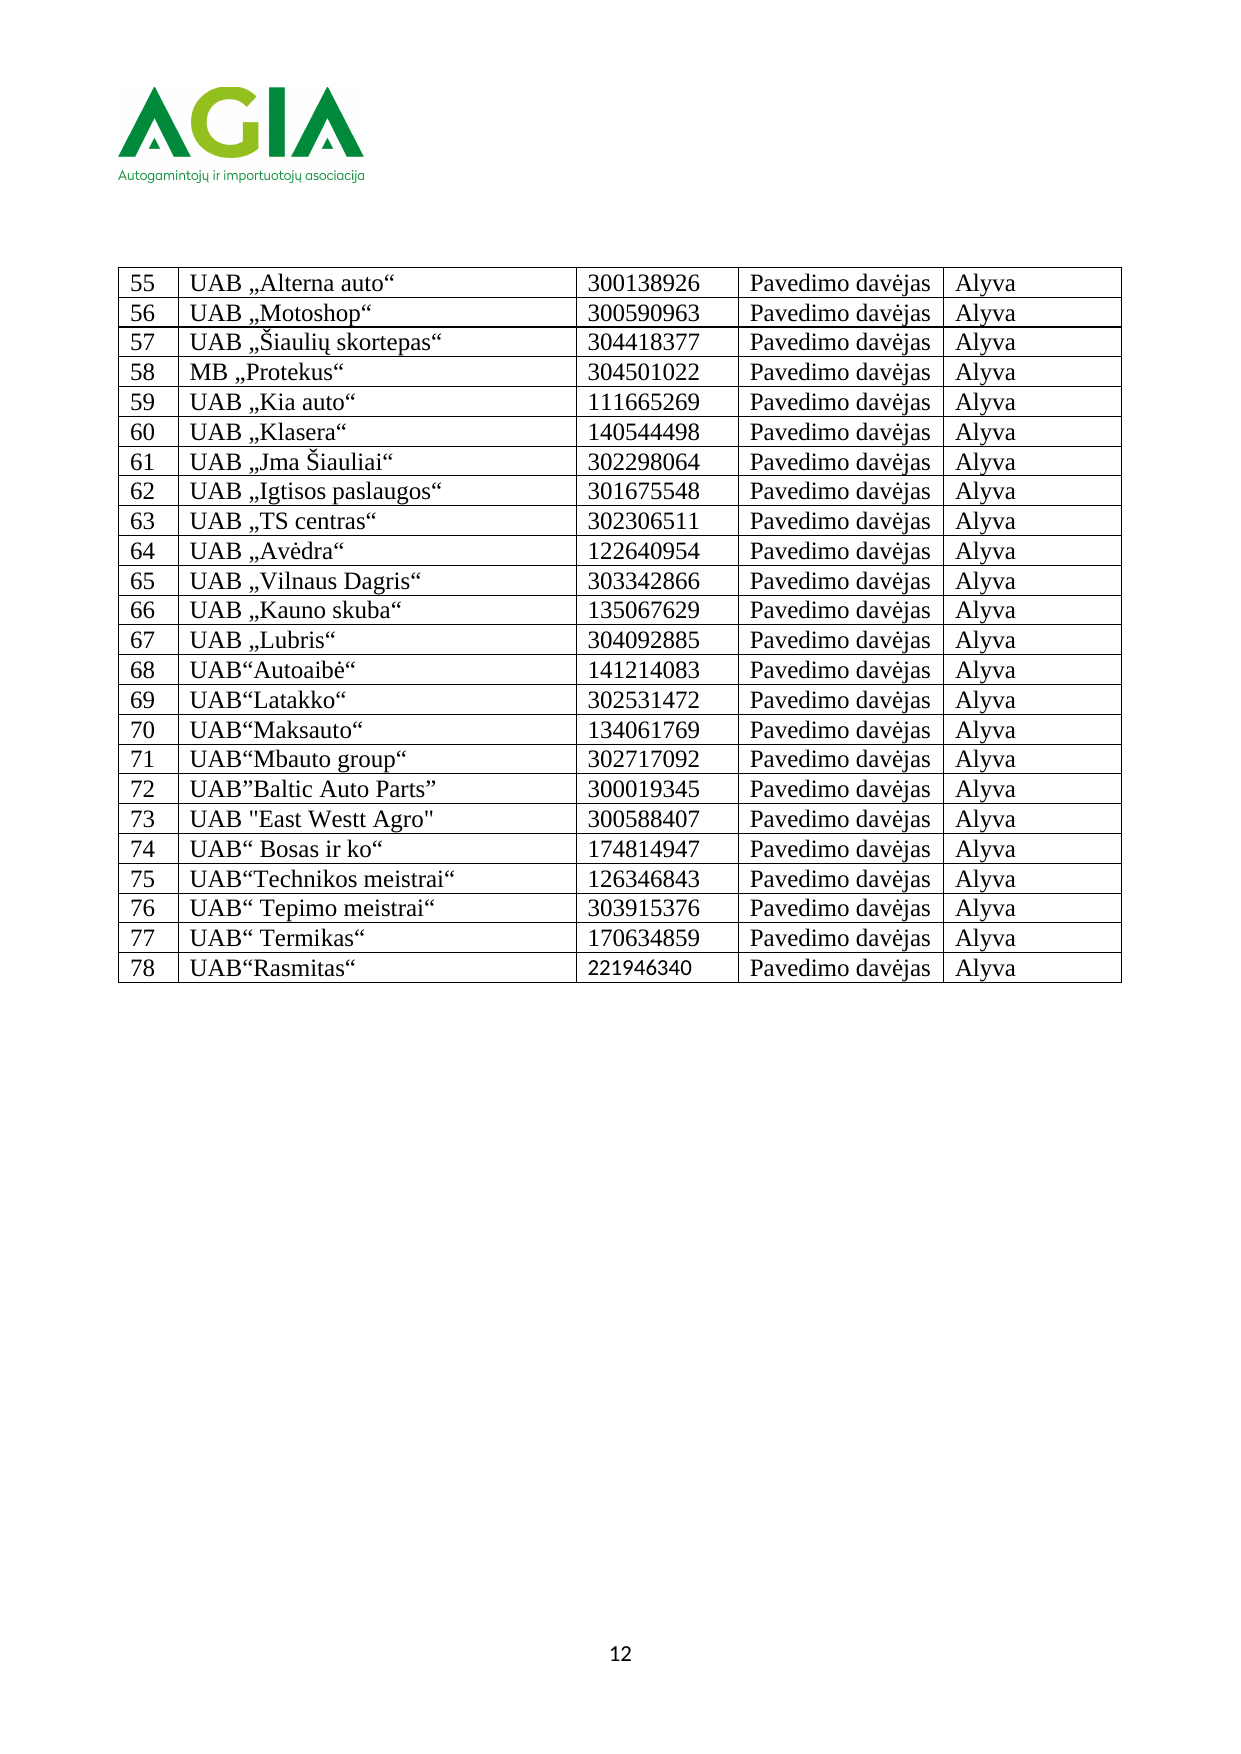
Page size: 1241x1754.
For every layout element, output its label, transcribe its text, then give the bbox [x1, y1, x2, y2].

table_cell Alyva [944, 387, 1121, 416]
table_cell UAB „Šiaulių skortepas“ [179, 328, 576, 356]
table_cell Alyva [944, 655, 1121, 684]
table_cell UAB „Igtisos paslaugos“ [179, 476, 576, 505]
table_cell Alyva [944, 536, 1121, 565]
table_cell Pavedimo davėjas [739, 625, 943, 654]
table_cell 304418377 [577, 328, 738, 356]
table_cell 63 [119, 506, 178, 535]
table_cell 300019345 [577, 774, 738, 803]
table_cell UAB“Rasmitas“ [179, 953, 576, 982]
table_cell 75 [119, 864, 178, 892]
table_cell Alyva [944, 715, 1121, 743]
table_cell Alyva [944, 625, 1121, 654]
table_cell UAB „Vilnaus Dagris“ [179, 566, 576, 594]
table_cell Alyva [944, 745, 1121, 773]
table_cell 55 [119, 268, 178, 297]
table_cell Pavedimo davėjas [739, 894, 943, 922]
table_cell UAB“Mbauto group“ [179, 745, 576, 773]
table_cell Alyva [944, 923, 1121, 952]
table_cell Pavedimo davėjas [739, 804, 943, 833]
table_cell 76 [119, 894, 178, 922]
table_cell Pavedimo davėjas [739, 596, 943, 624]
table_cell UAB „TS centras“ [179, 506, 576, 535]
table_cell 302298064 [577, 447, 738, 475]
table_cell Pavedimo davėjas [739, 328, 943, 356]
table_cell UAB „Kauno skuba“ [179, 596, 576, 624]
table_cell 302531472 [577, 685, 738, 714]
table_cell UAB "East Westt Agro" [179, 804, 576, 833]
table_cell Alyva [944, 685, 1121, 714]
table_cell 62 [119, 476, 178, 505]
table_cell 70 [119, 715, 178, 743]
table_cell Alyva [944, 894, 1121, 922]
table_cell Alyva [944, 596, 1121, 624]
table_cell UAB“ Termikas“ [179, 923, 576, 952]
table_cell UAB „Avėdra“ [179, 536, 576, 565]
table_cell UAB „Kia auto“ [179, 387, 576, 416]
table_cell Alyva [944, 357, 1121, 386]
table_cell Pavedimo davėjas [739, 715, 943, 743]
table_cell Pavedimo davėjas [739, 447, 943, 475]
table_cell UAB „Jma Šiauliai“ [179, 447, 576, 475]
table_cell Alyva [944, 566, 1121, 594]
table_cell Alyva [944, 447, 1121, 475]
table_cell Pavedimo davėjas [739, 506, 943, 535]
table_cell 302306511 [577, 506, 738, 535]
table_cell 71 [119, 745, 178, 773]
table_cell 174814947 [577, 834, 738, 863]
table_cell 72 [119, 774, 178, 803]
table_cell 65 [119, 566, 178, 594]
table_cell UAB „Motoshop“ [179, 298, 576, 326]
table_cell UAB“Maksauto“ [179, 715, 576, 743]
table_cell Alyva [944, 506, 1121, 535]
table_cell Alyva [944, 804, 1121, 833]
table_cell 73 [119, 804, 178, 833]
table_cell Pavedimo davėjas [739, 298, 943, 326]
table_cell 67 [119, 625, 178, 654]
table_cell UAB“Autoaibė“ [179, 655, 576, 684]
table_cell Pavedimo davėjas [739, 566, 943, 594]
table_cell 302717092 [577, 745, 738, 773]
table_cell UAB „Klasera“ [179, 417, 576, 446]
table_cell 60 [119, 417, 178, 446]
table_cell 301675548 [577, 476, 738, 505]
table_cell Pavedimo davėjas [739, 417, 943, 446]
table_cell 300590963 [577, 298, 738, 326]
table_cell Pavedimo davėjas [739, 536, 943, 565]
table_cell 59 [119, 387, 178, 416]
table_cell 135067629 [577, 596, 738, 624]
table_cell Pavedimo davėjas [739, 387, 943, 416]
table_cell UAB“ Bosas ir ko“ [179, 834, 576, 863]
table_cell 66 [119, 596, 178, 624]
table_cell 69 [119, 685, 178, 714]
table_cell UAB“ Tepimo meistrai“ [179, 894, 576, 922]
table_cell 304501022 [577, 357, 738, 386]
table_cell Alyva [944, 774, 1121, 803]
table_cell UAB“Latakko“ [179, 685, 576, 714]
table_cell 300138926 [577, 268, 738, 297]
table_cell Pavedimo davėjas [739, 476, 943, 505]
table_cell UAB“Technikos meistrai“ [179, 864, 576, 892]
table_cell 300588407 [577, 804, 738, 833]
table_cell Pavedimo davėjas [739, 953, 943, 982]
table_cell 303915376 [577, 894, 738, 922]
table_cell 134061769 [577, 715, 738, 743]
table_cell 61 [119, 447, 178, 475]
table_cell Alyva [944, 298, 1121, 326]
table_cell 58 [119, 357, 178, 386]
table_cell Pavedimo davėjas [739, 745, 943, 773]
table_cell Alyva [944, 268, 1121, 297]
table_cell Alyva [944, 417, 1121, 446]
table_cell 78 [119, 953, 178, 982]
table_cell 57 [119, 328, 178, 356]
table_cell 303342866 [577, 566, 738, 594]
table_cell 111665269 [577, 387, 738, 416]
table_cell Pavedimo davėjas [739, 268, 943, 297]
table_cell Alyva [944, 476, 1121, 505]
table_cell Alyva [944, 953, 1121, 982]
table_cell Alyva [944, 834, 1121, 863]
table_cell Pavedimo davėjas [739, 923, 943, 952]
table_cell UAB”Baltic Auto Parts” [179, 774, 576, 803]
table_cell 126346843 [577, 864, 738, 892]
table_cell 140544498 [577, 417, 738, 446]
table_cell Pavedimo davėjas [739, 685, 943, 714]
table_cell Alyva [944, 328, 1121, 356]
table_cell Pavedimo davėjas [739, 655, 943, 684]
table_cell 56 [119, 298, 178, 326]
table_cell MB „Protekus“ [179, 357, 576, 386]
table_cell UAB „Alterna auto“ [179, 268, 576, 297]
table_cell Pavedimo davėjas [739, 864, 943, 892]
table_cell 304092885 [577, 625, 738, 654]
table_cell 170634859 [577, 923, 738, 952]
table_cell 122640954 [577, 536, 738, 565]
table_cell 74 [119, 834, 178, 863]
table_cell 64 [119, 536, 178, 565]
table_cell 68 [119, 655, 178, 684]
table_cell Pavedimo davėjas [739, 357, 943, 386]
table_cell 221946340 [577, 953, 738, 982]
table_cell Pavedimo davėjas [739, 834, 943, 863]
table_cell UAB „Lubris“ [179, 625, 576, 654]
picture [118, 87, 364, 183]
table_cell Pavedimo davėjas [739, 774, 943, 803]
table_cell 141214083 [577, 655, 738, 684]
table_cell Alyva [944, 864, 1121, 892]
table_cell 77 [119, 923, 178, 952]
